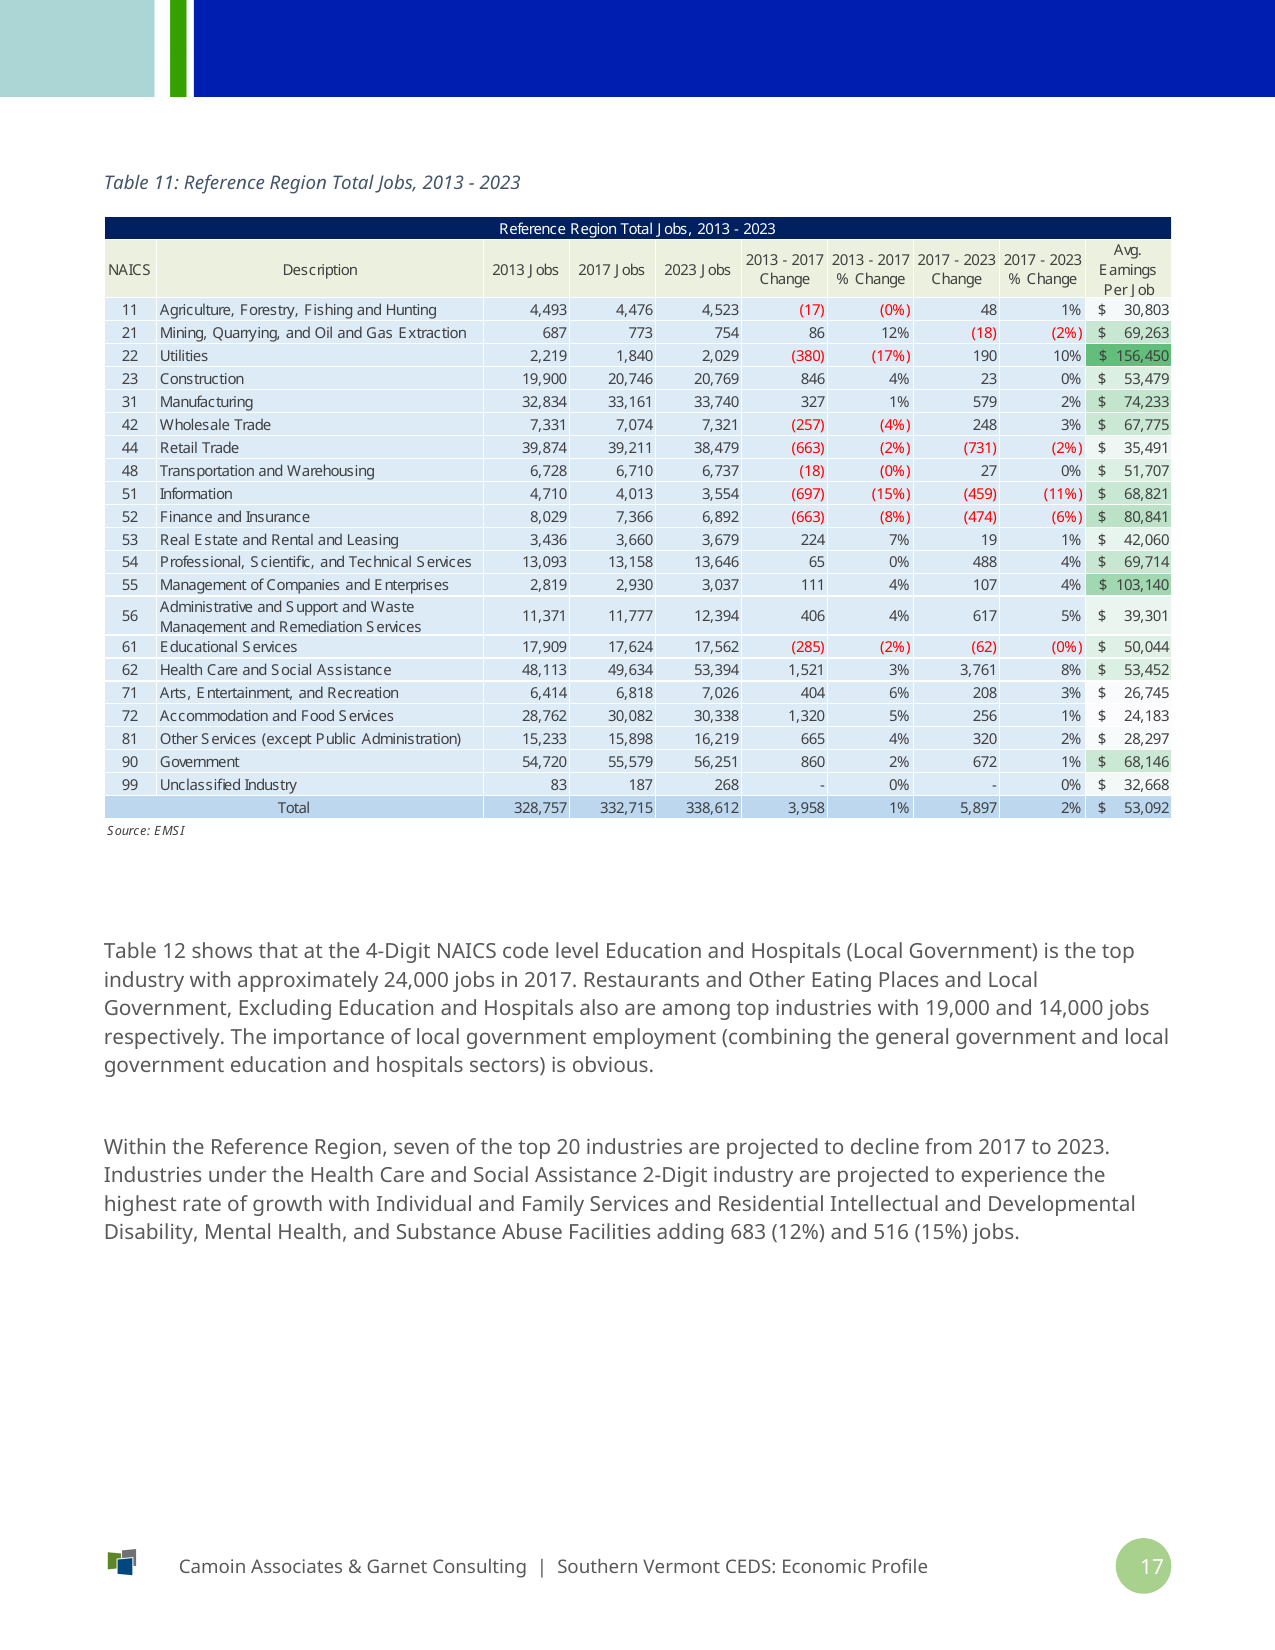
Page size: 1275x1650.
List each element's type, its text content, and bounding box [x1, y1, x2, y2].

text Table 12 shows that at the 4-Digit NAICS code level Education and Hospitals (Local Government) is the top industry with approximately 24,000 jobs in 2017. Restaurants and Other Eating Places and Local Government, Excluding Education and Hospitals also are among top industries with 19,000 and 14,000 jobs respectively. The importance of local government employment (combining the general government and local government education and hospitals sectors) is obvious. [103, 937, 1171, 1079]
text Within the Reference Region, seven of the top 20 industries are projected to decline from 2017 to 2023. Industries under the Health Care and Social Assistance 2-Digit industry are projected to experience the highest rate of growth with Individual and Family Services and Residential Intellectual and Developmental Disability, Mental Health, and Substance Abuse Facilities adding 683 (12%) and 516 (15%) jobs. [103, 1132, 1171, 1246]
picture [103, 1545, 137, 1579]
text Table 11: Reference Region Total Jobs, 2013 - 2023 [103, 169, 1171, 195]
picture [0, 0, 1275, 97]
